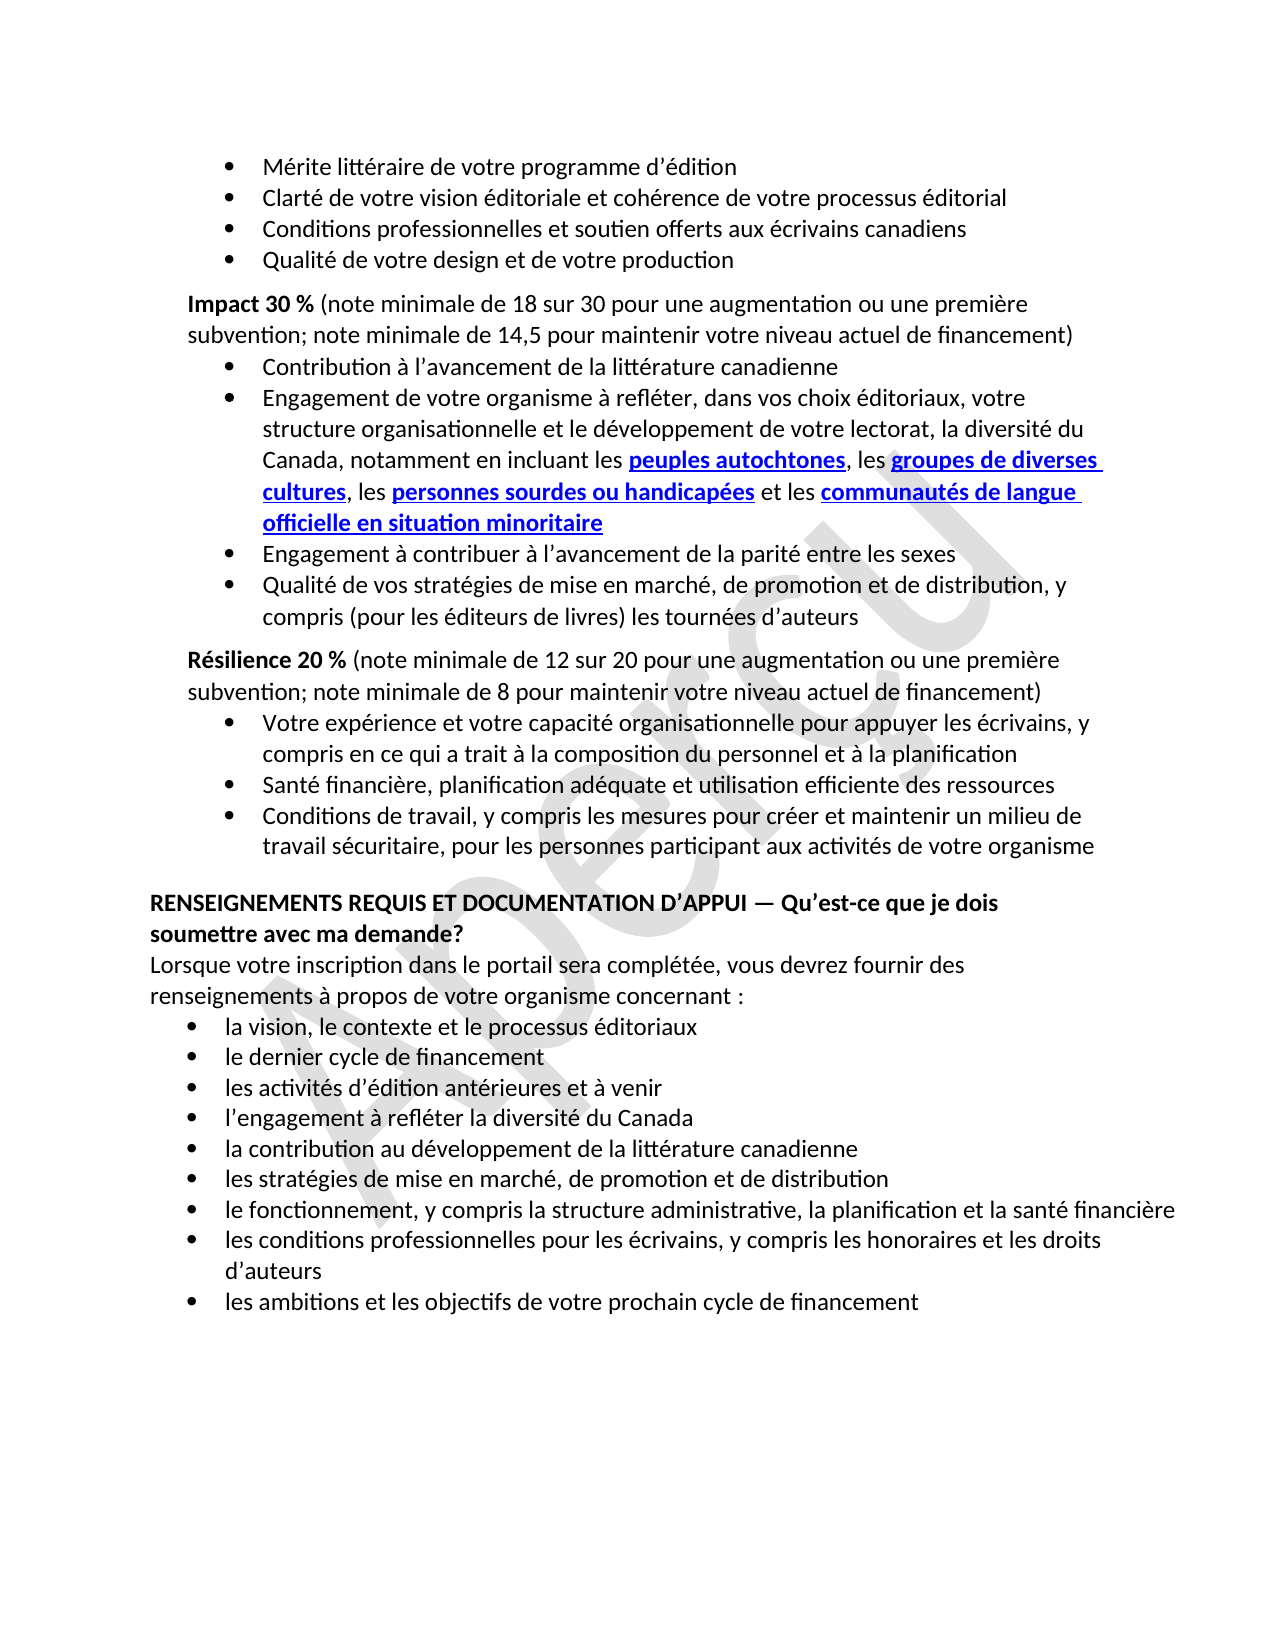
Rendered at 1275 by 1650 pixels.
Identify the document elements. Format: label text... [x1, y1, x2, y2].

list Engagement à contribuer à l’avancement de la parité entre les sexes [225, 537, 1110, 569]
list la contribution au développement de la littérature canadienne [187, 1133, 1125, 1164]
list Engagement de votre organisme à refléter, dans vos choix éditoriaux, votre structure organisationnelle et le développement de votre lectorat, la diversité du Canada, notamment en incluant les peuples autochtones, les groupes de diverses cultures, les personnes sourdes ou handicapées et les communautés de langue officielle en situation minoritaire [225, 381, 1110, 537]
list Qualité de vos stratégies de mise en marché, de promotion et de distribution, y compris (pour les éditeurs de livres) les tournées d’auteurs [225, 569, 1110, 631]
list Conditions professionnelles et soutien offerts aux écrivains canadiens [225, 212, 1110, 244]
list les stratégies de mise en marché, de promotion et de distribution [187, 1164, 1125, 1194]
list les ambitions et les objectifs de votre prochain cycle de financement [187, 1286, 1125, 1316]
list Qualité de votre design et de votre production [225, 244, 1110, 275]
text Impact 30 % (note minimale de 18 sur 30 pour une augmentation ou une première subvention; note minimale de 14,5 pour maintenir votre niveau actuel de financement) [187, 287, 1110, 350]
list Conditions de travail, y compris les mesures pour créer et maintenir un milieu de travail sécuritaire, pour les personnes participant aux activités de votre organisme [225, 800, 1125, 861]
list le dernier cycle de financement [187, 1042, 1125, 1072]
list Santé financière, planification adéquate et utilisation efficiente des ressources [225, 769, 1110, 800]
list Mérite littéraire de votre programme d’édition [225, 150, 1110, 181]
list Clarté de votre vision éditoriale et cohérence de votre processus éditorial [225, 181, 1110, 212]
list la vision, le contexte et le processus éditoriaux [187, 1011, 1125, 1042]
text RENSEIGNEMENTS REQUIS ET DOCUMENTATION D’APPUI — Qu’est-ce que je dois soumettre avec ma demande? Lorsque votre inscription dans le portail sera complétée, vous devrez fournir des renseignements à propos de votre organisme concernant : [150, 886, 1110, 1011]
list les conditions professionnelles pour les écrivains, y compris les honoraires et les droits d’auteurs [187, 1225, 1125, 1286]
list les activités d’édition antérieures et à venir [187, 1072, 1125, 1103]
list Contribution à l’avancement de la littérature canadienne [225, 350, 1110, 381]
text Résilience 20 % (note minimale de 12 sur 20 pour une augmentation ou une première subvention; note minimale de 8 pour maintenir votre niveau actuel de financement) [187, 644, 1110, 706]
list le fonctionnement, y compris la structure administrative, la planification et la santé financière [187, 1194, 1200, 1225]
list l’engagement à refléter la diversité du Canada [187, 1103, 1125, 1133]
list Votre expérience et votre capacité organisationnelle pour appuyer les écrivains, y compris en ce qui a trait à la composition du personnel et à la planification [225, 706, 1110, 769]
